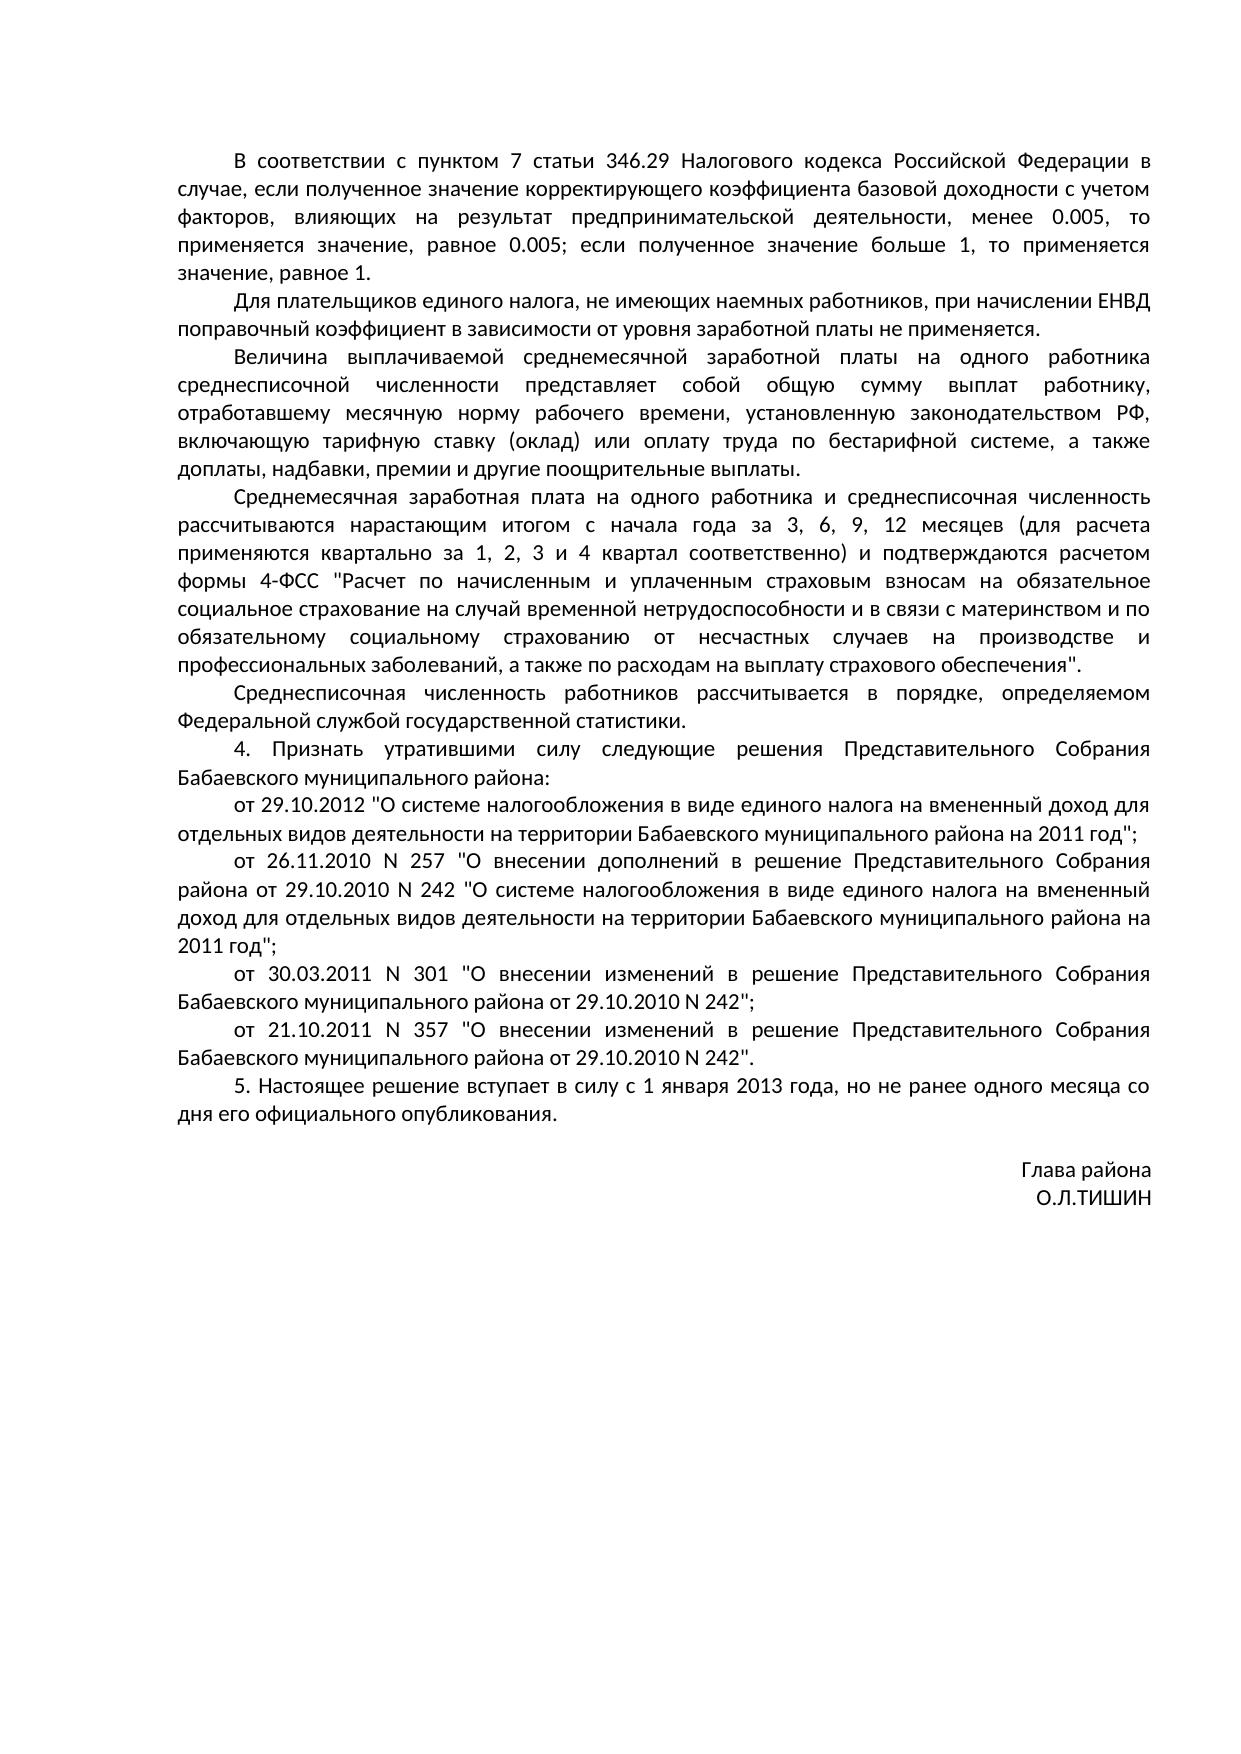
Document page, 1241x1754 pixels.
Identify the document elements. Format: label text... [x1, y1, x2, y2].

text от 26.11.2010 N 257 "О внесении дополнений в решение Представительного Собрания района от 29.10.2010 N 242 "О системе налогообложения в виде единого налога на вмененный доход для отдельных видов деятельности на территории Бабаевского муниципального района на 2011 год"; [177, 847, 1152, 959]
text от 30.03.2011 N 301 "О внесении изменений в решение Представительного Собрания Бабаевского муниципального района от 29.10.2010 N 242"; [177, 959, 1152, 1015]
text Среднесписочная численность работников рассчитывается в порядке, определяемом Федеральной службой государственной статистики. [177, 678, 1152, 734]
text от 21.10.2011 N 357 "О внесении изменений в решение Представительного Собрания Бабаевского муниципального района от 29.10.2010 N 242". [177, 1015, 1152, 1071]
text О.Л.ТИШИН [177, 1183, 1152, 1211]
text Среднемесячная заработная плата на одного работника и среднесписочная численность рассчитываются нарастающим итогом с начала года за 3, 6, 9, 12 месяцев (для расчета применяются квартально за 1, 2, 3 и 4 квартал соответственно) и подтверждаются расчетом формы 4-ФСС "Расчет по начисленным и уплаченным страховым взносам на обязательное социальное страхование на случай временной нетрудоспособности и в связи с материнством и по обязательному социальному страхованию от несчастных случаев на производстве и профессиональных заболеваний, а также по расходам на выплату страхового обеспечения". [177, 482, 1152, 678]
text Величина выплачиваемой среднемесячной заработной платы на одного работника среднесписочной численности представляет собой общую сумму выплат работнику, отработавшему месячную норму рабочего времени, установленную законодательством РФ, включающую тарифную ставку (оклад) или оплату труда по бестарифной системе, а также доплаты, надбавки, премии и другие поощрительные выплаты. [177, 342, 1152, 482]
text 4. Признать утратившими силу следующие решения Представительного Собрания Бабаевского муниципального района: [177, 734, 1152, 791]
text Глава района [177, 1155, 1152, 1183]
text Для плательщиков единого налога, не имеющих наемных работников, при начислении ЕНВД поправочный коэффициент в зависимости от уровня заработной платы не применяется. [177, 286, 1152, 342]
text от 29.10.2012 "О системе налогообложения в виде единого налога на вмененный доход для отдельных видов деятельности на территории Бабаевского муниципального района на 2011 год"; [177, 791, 1152, 847]
text В соответствии с пунктом 7 статьи 346.29 Налогового кодекса Российской Федерации в случае, если полученное значение корректирующего коэффициента базовой доходности с учетом факторов, влияющих на результат предпринимательской деятельности, менее 0.005, то применяется значение, равное 0.005; если полученное значение больше 1, то применяется значение, равное 1. [177, 146, 1152, 286]
text 5. Настоящее решение вступает в силу с 1 января 2013 года, но не ранее одного месяца со дня его официального опубликования. [177, 1071, 1152, 1127]
